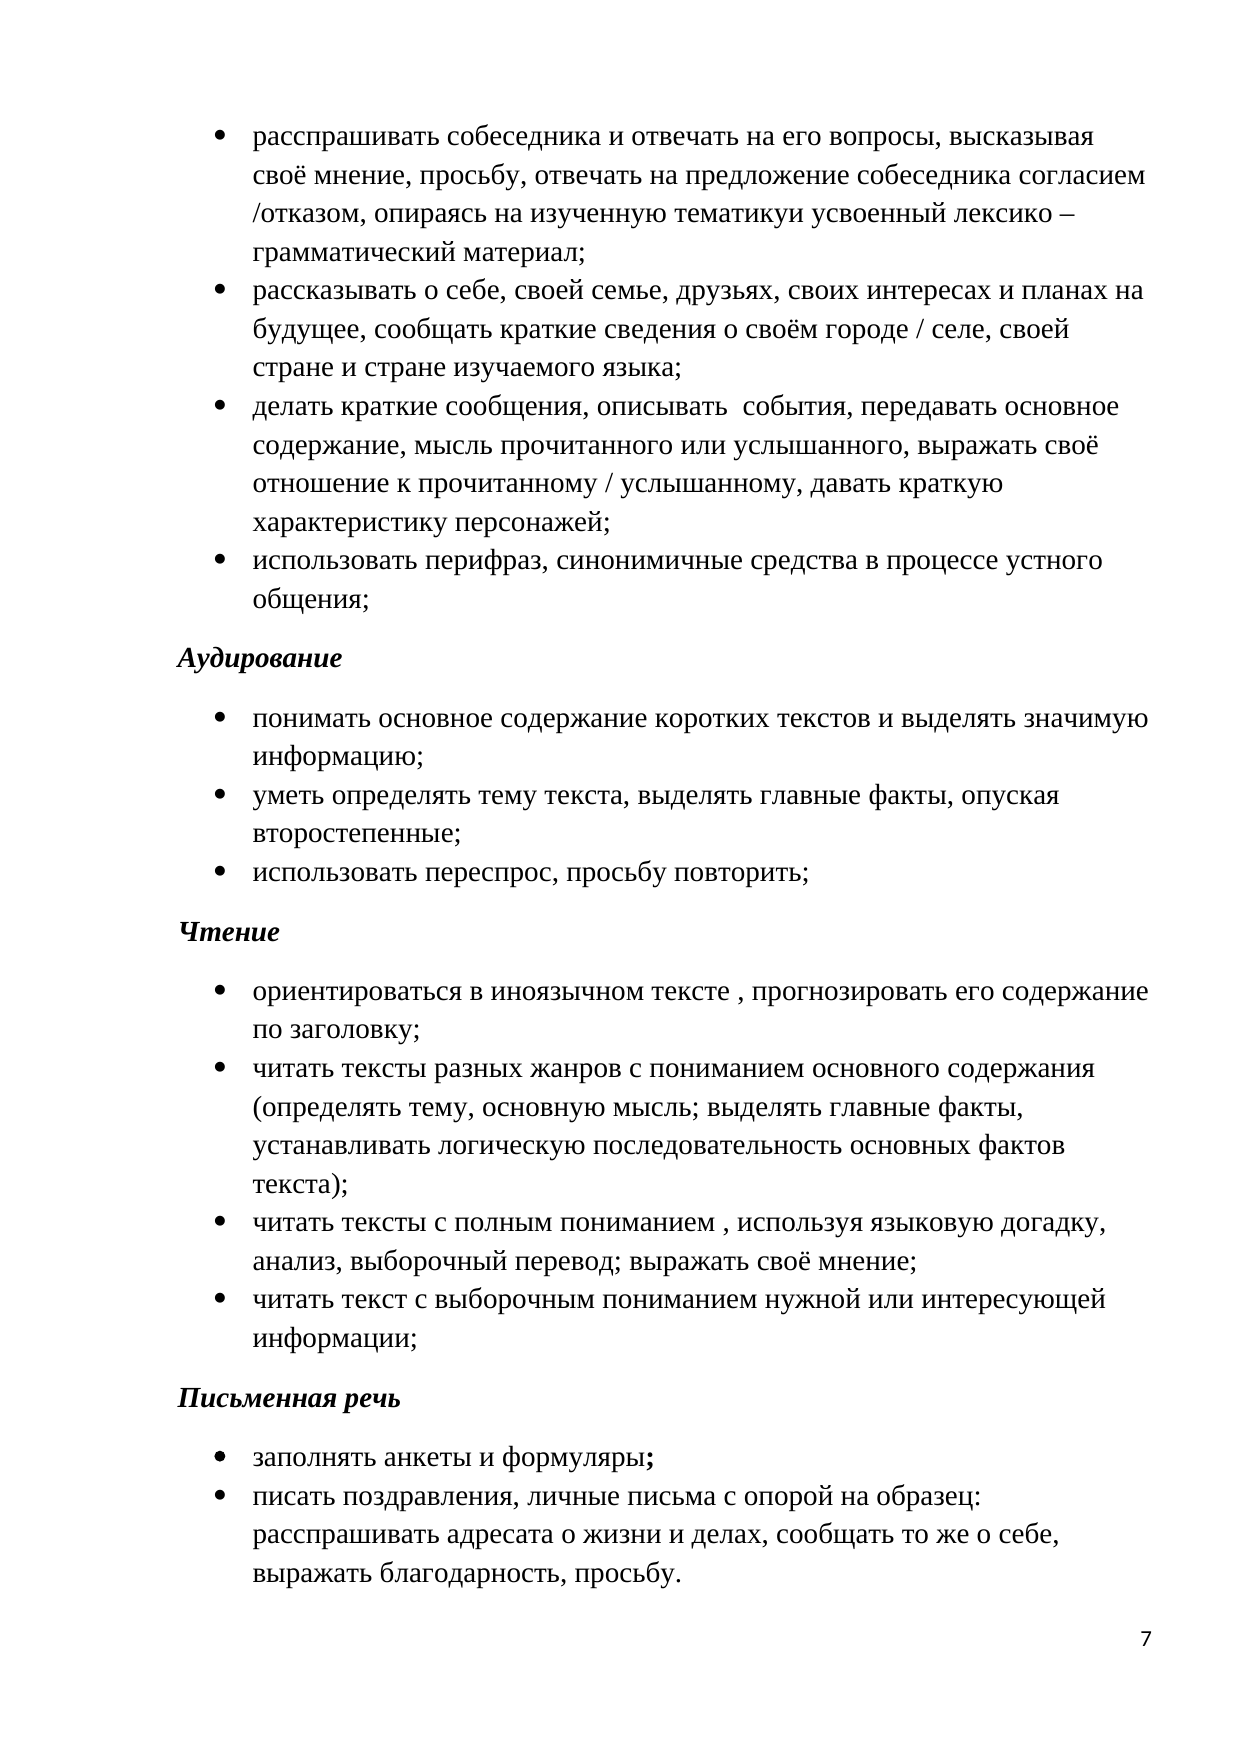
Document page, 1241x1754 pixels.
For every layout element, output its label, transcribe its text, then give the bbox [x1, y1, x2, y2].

text Чтение [177, 914, 1152, 947]
list расспрашивать собеседника и отвечать на его вопросы, высказывая своё мнение, просьбу, отвечать на предложение собеседника согласием /отказом, опираясь на изученную тематикуи усвоенный лексико – грамматический материал; [215, 118, 1152, 267]
list понимать основное содержание коротких текстов и выделять значимую информацию; [215, 700, 1152, 772]
list читать тексты разных жанров с пониманием основного содержания (определять тему, основную мысль; выделять главные факты, устанавливать логическую последовательность основных фактов текста); [215, 1050, 1152, 1199]
list ориентироваться в иноязычном тексте , прогнозировать его содержание по заголовку; [215, 973, 1152, 1045]
text Аудирование [177, 640, 1152, 674]
list уметь определять тему текста, выделять главные факты, опуская второстепенные; [215, 777, 1152, 849]
list рассказывать о себе, своей семье, друзьях, своих интересах и планах на будущее, сообщать краткие сведения о своём городе / селе, своей стране и стране изучаемого языка; [215, 272, 1152, 383]
list читать текст с выборочным пониманием нужной или интересующей информации; [215, 1282, 1152, 1354]
list делать краткие сообщения, описывать события, передавать основное содержание, мысль прочитанного или услышанного, выражать своё отношение к прочитанному / услышанному, давать краткую характеристику персонажей; [215, 388, 1152, 537]
list читать тексты с полным пониманием , используя языковую догадку, анализ, выборочный перевод; выражать своё мнение; [215, 1204, 1152, 1277]
text Письменная речь [177, 1380, 1152, 1413]
list заполнять анкеты и формуляры; [215, 1439, 1152, 1473]
list использовать перифраз, синонимичные средства в процессе устного общения; [215, 542, 1152, 614]
list использовать переспрос, просьбу повторить; [215, 854, 1152, 888]
list писать поздравления, личные письма с опорой на образец: расспрашивать адресата о жизни и делах, сообщать то же о себе, выражать благодарность, просьбу. [215, 1478, 1152, 1588]
